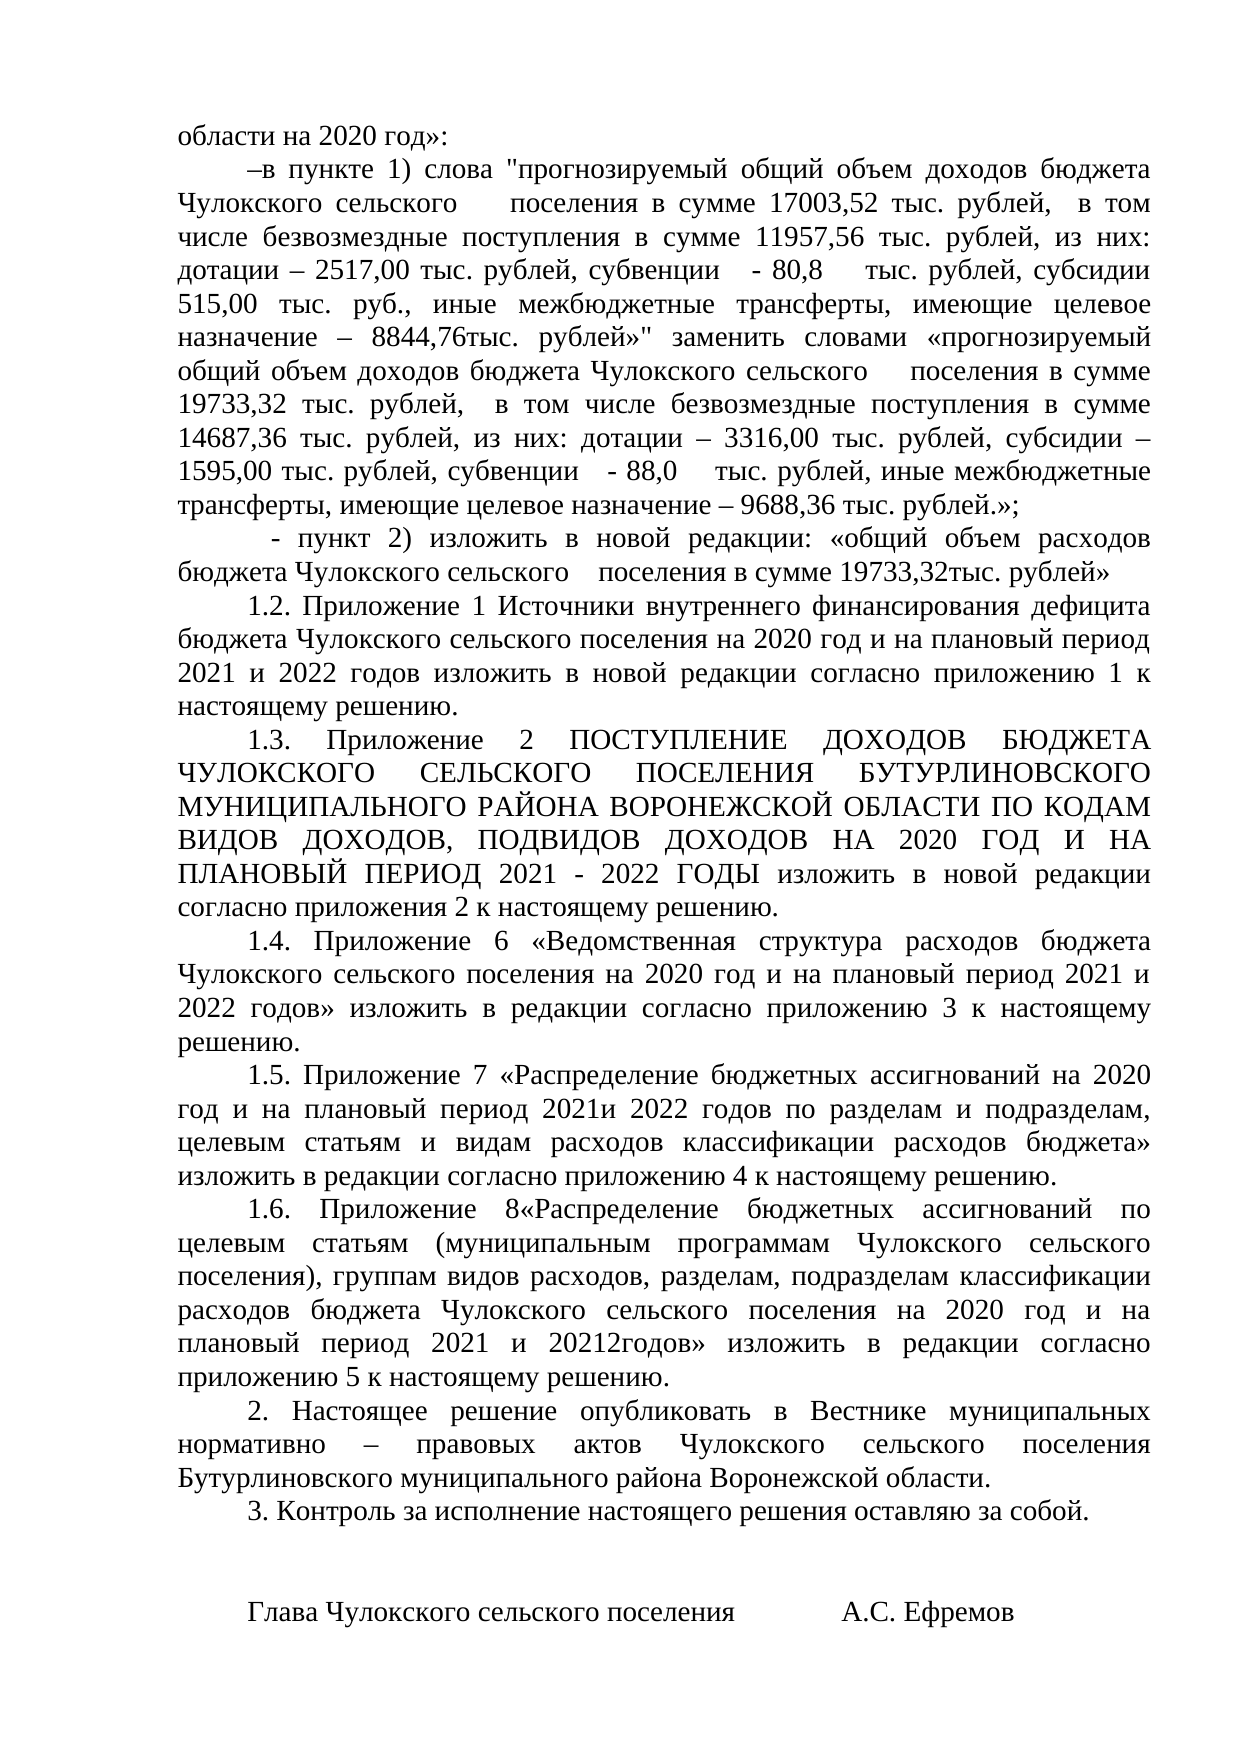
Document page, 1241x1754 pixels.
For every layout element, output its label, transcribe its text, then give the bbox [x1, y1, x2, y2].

text 1.5. Приложение 7 «Распределение бюджетных ассигнований на 2020 год и на плановый период 2021и 2022 годов по разделам и подразделам, целевым статьям и видам расходов классификации расходов бюджета» изложить в редакции согласно приложению 4 к настоящему решению. [177, 1057, 1152, 1191]
text 1.4. Приложение 6 «Ведомственная структура расходов бюджета Чулокского сельского поселения на 2020 год и на плановый период 2021 и 2022 годов» изложить в редакции согласно приложению 3 к настоящему решению. [177, 923, 1152, 1057]
text 1.6. Приложение 8«Распределение бюджетных ассигнований по целевым статьям (муниципальным программам Чулокского сельского поселения), группам видов расходов, разделам, подразделам классификации расходов бюджета Чулокского сельского поселения на 2020 год и на плановый период 2021 и 20212годов» изложить в редакции согласно приложению 5 к настоящему решению. [177, 1191, 1152, 1393]
text 1.3. Приложение 2 ПОСТУПЛЕНИЕ ДОХОДОВ БЮДЖЕТА ЧУЛОКСКОГО СЕЛЬСКОГО ПОСЕЛЕНИЯ БУТУРЛИНОВСКОГО МУНИЦИПАЛЬНОГО РАЙОНА ВОРОНЕЖСКОЙ ОБЛАСТИ ПО КОДАМ ВИДОВ ДОХОДОВ, ПОДВИДОВ ДОХОДОВ НА 2020 ГОД И НА ПЛАНОВЫЙ ПЕРИОД 2021 - 2022 ГОДЫ изложить в новой редакции согласно приложения 2 к настоящему решению. [177, 722, 1152, 923]
text –в пункте 1) слова "прогнозируемый общий объем доходов бюджета Чулокского сельского поселения в сумме 17003,52 тыс. рублей, в том числе безвозмездные поступления в сумме 11957,56 тыс. рублей, из них: дотации – 2517,00 тыс. рублей, субвенции - 80,8 тыс. рублей, субсидии 515,00 тыс. руб., иные межбюджетные трансферты, имеющие целевое назначение – 8844,76тыс. рублей»" заменить словами «прогнозируемый общий объем доходов бюджета Чулокского сельского поселения в сумме 19733,32 тыс. рублей, в том числе безвозмездные поступления в сумме 14687,36 тыс. рублей, из них: дотации – 3316,00 тыс. рублей, субсидии – 1595,00 тыс. рублей, субвенции - 88,0 тыс. рублей, иные межбюджетные трансферты, имеющие целевое назначение – 9688,36 тыс. рублей.»; [177, 152, 1152, 521]
text - пункт 2) изложить в новой редакции: «общий объем расходов бюджета Чулокского сельского поселения в сумме 19733,32тыс. рублей» [177, 521, 1152, 588]
text 1.2. Приложение 1 Источники внутреннего финансирования дефицита бюджета Чулокского сельского поселения на 2020 год и на плановый период 2021 и 2022 годов изложить в новой редакции согласно приложению 1 к настоящему решению. [177, 588, 1152, 722]
text 3. Контроль за исполнение настоящего решения оставляю за собой. [177, 1493, 1152, 1527]
text Глава Чулокского сельского поселения А.С. Ефремов [177, 1594, 1152, 1627]
text 2. Настоящее решение опубликовать в Вестнике муниципальных нормативно – правовых актов Чулокского сельского поселения Бутурлиновского муниципального района Воронежской области. [177, 1393, 1152, 1493]
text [177, 118, 1152, 152]
